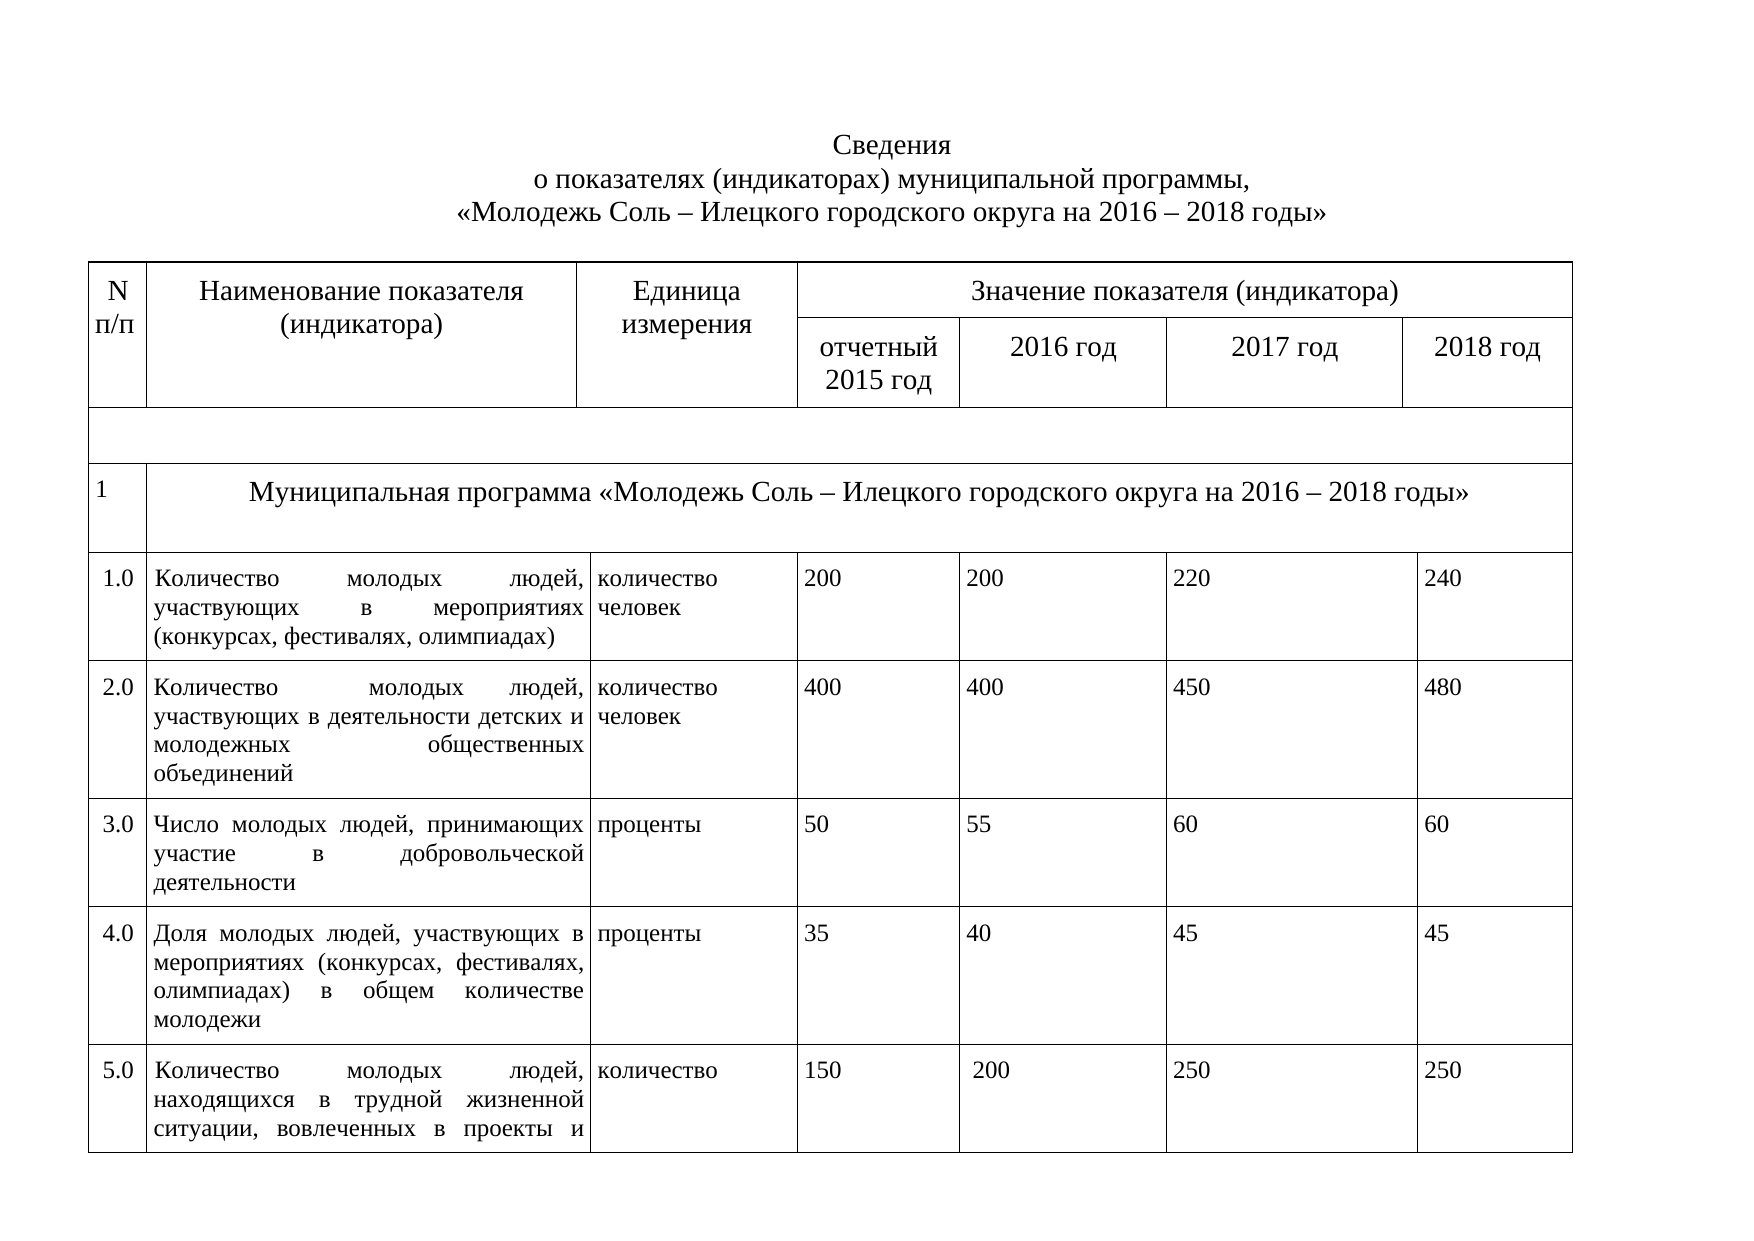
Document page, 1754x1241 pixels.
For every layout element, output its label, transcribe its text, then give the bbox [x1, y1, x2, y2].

table_cell Муниципальная программа «Молодежь Соль – Илецкого городского округа на 2016 – 2018 годы» [147, 464, 1572, 552]
table_cell 400 [960, 661, 1166, 798]
table_header Значение показателя (индикатора) [798, 263, 1572, 317]
table_cell Количество молодых людей, участвующих в мероприятиях (конкурсах, фестивалях, олимпиадах) [147, 553, 590, 660]
table_cell количество [591, 1045, 797, 1152]
table_cell 35 [798, 907, 959, 1043]
table_cell отчетный 2015 год [798, 318, 959, 407]
table_cell 45 [1167, 907, 1417, 1043]
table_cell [147, 1045, 590, 1152]
table_cell 2018 год [1403, 318, 1572, 407]
table_cell Доля молодых людей, участвующих в мероприятиях (конкурсах, фестивалях, олимпиадах) в общем количестве молодежи [147, 907, 590, 1043]
table_cell 400 [798, 661, 959, 798]
table_cell количество человек [591, 661, 797, 798]
text «Молодежь Соль – Илецкого городского округа на 2016 – 2018 годы» [89, 194, 1695, 228]
table_cell 220 [1167, 553, 1417, 660]
table_cell 150 [798, 1045, 959, 1152]
table_cell 50 [798, 799, 959, 906]
table_header N п/п [89, 263, 146, 407]
table_cell проценты [591, 907, 797, 1043]
table_cell 480 [1418, 661, 1572, 798]
table_cell 60 [1418, 799, 1572, 906]
table_cell проценты [591, 799, 797, 906]
table_cell 40 [960, 907, 1166, 1043]
table_cell 1.0 [89, 553, 146, 660]
table_cell 450 [1167, 661, 1417, 798]
table_cell 3.0 [89, 799, 146, 906]
table_header Единица измерения [577, 263, 797, 407]
table_cell 45 [1418, 907, 1572, 1043]
text Сведения [89, 127, 1695, 161]
table_cell 200 [960, 1045, 1166, 1152]
table_cell 240 [1418, 553, 1572, 660]
table_cell 250 [1167, 1045, 1417, 1152]
table_cell [89, 408, 1572, 462]
table_cell 200 [798, 553, 959, 660]
table_cell 5.0 [89, 1045, 146, 1152]
table_cell 250 [1418, 1045, 1572, 1152]
table_cell 4.0 [89, 907, 146, 1043]
table_header Наименование показателя (индикатора) [147, 263, 576, 407]
table_cell 1 [89, 464, 146, 552]
table_cell 2017 год [1167, 318, 1402, 407]
text о показателях (индикаторах) муниципальной программы, [89, 161, 1695, 194]
table_cell Количество молодых людей, участвующих в деятельности детских и молодежных общественных объединений [147, 661, 590, 798]
table_cell 2016 год [960, 318, 1166, 407]
table_cell количество человек [591, 553, 797, 660]
table_cell 55 [960, 799, 1166, 906]
table_cell 60 [1167, 799, 1417, 906]
table_cell 200 [960, 553, 1166, 660]
table_cell Число молодых людей, принимающих участие в добровольческой деятельности [147, 799, 590, 906]
table_cell 2.0 [89, 661, 146, 798]
